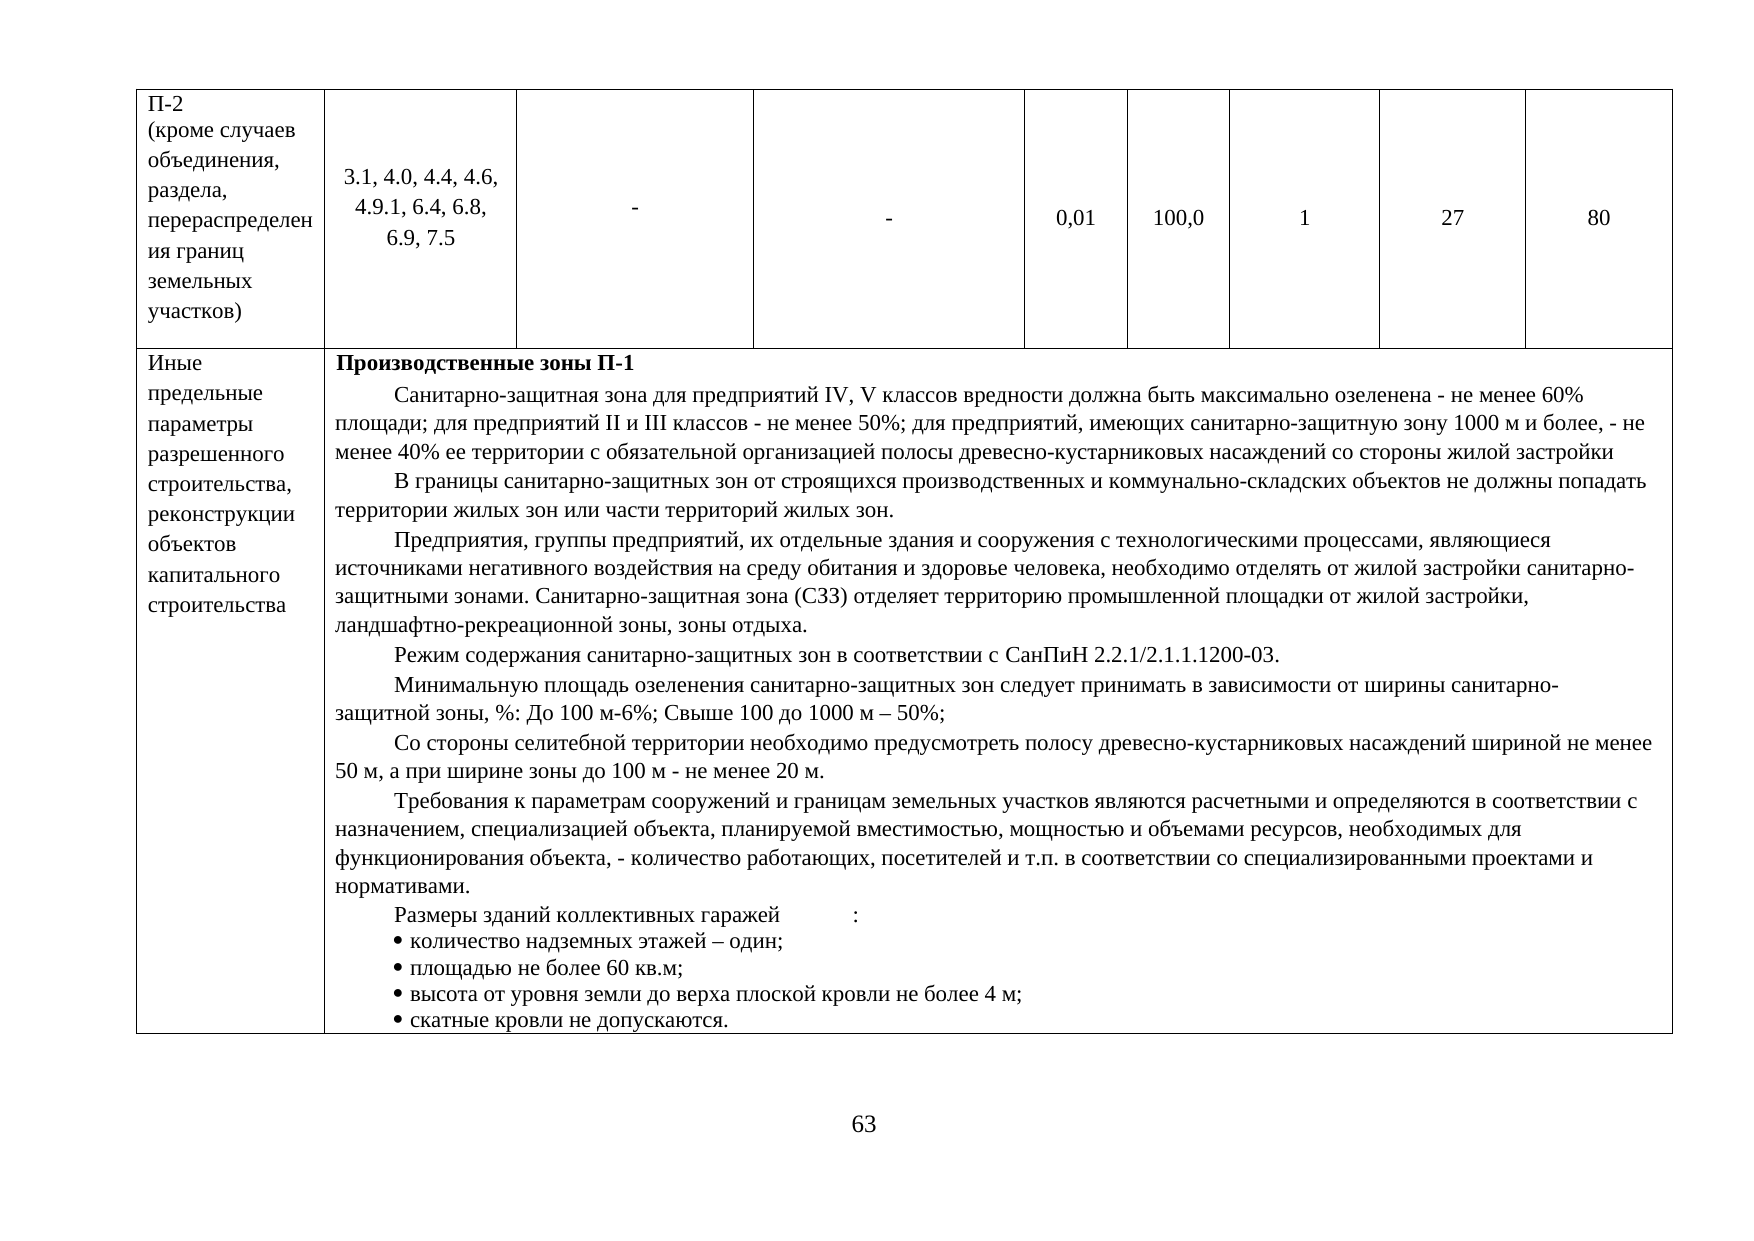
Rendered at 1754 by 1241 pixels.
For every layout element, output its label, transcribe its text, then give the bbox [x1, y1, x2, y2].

table_cell 27 [1380, 90, 1525, 348]
table_cell 0,01 [1025, 90, 1127, 348]
table_cell - [517, 90, 753, 348]
table_cell - [754, 90, 1024, 348]
table_cell П-2 (кроме случаев объединения, раздела, перераспределения границ земельных участков) [137, 90, 324, 348]
table_cell 3.1, 4.0, 4.4, 4.6, 4.9.1, 6.4, 6.8, 6.9, 7.5 [325, 90, 516, 348]
table_cell 1 [1230, 90, 1379, 348]
table_cell 80 [1526, 90, 1672, 348]
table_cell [325, 349, 1672, 1033]
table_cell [137, 349, 324, 1033]
table_cell 100,0 [1128, 90, 1229, 348]
